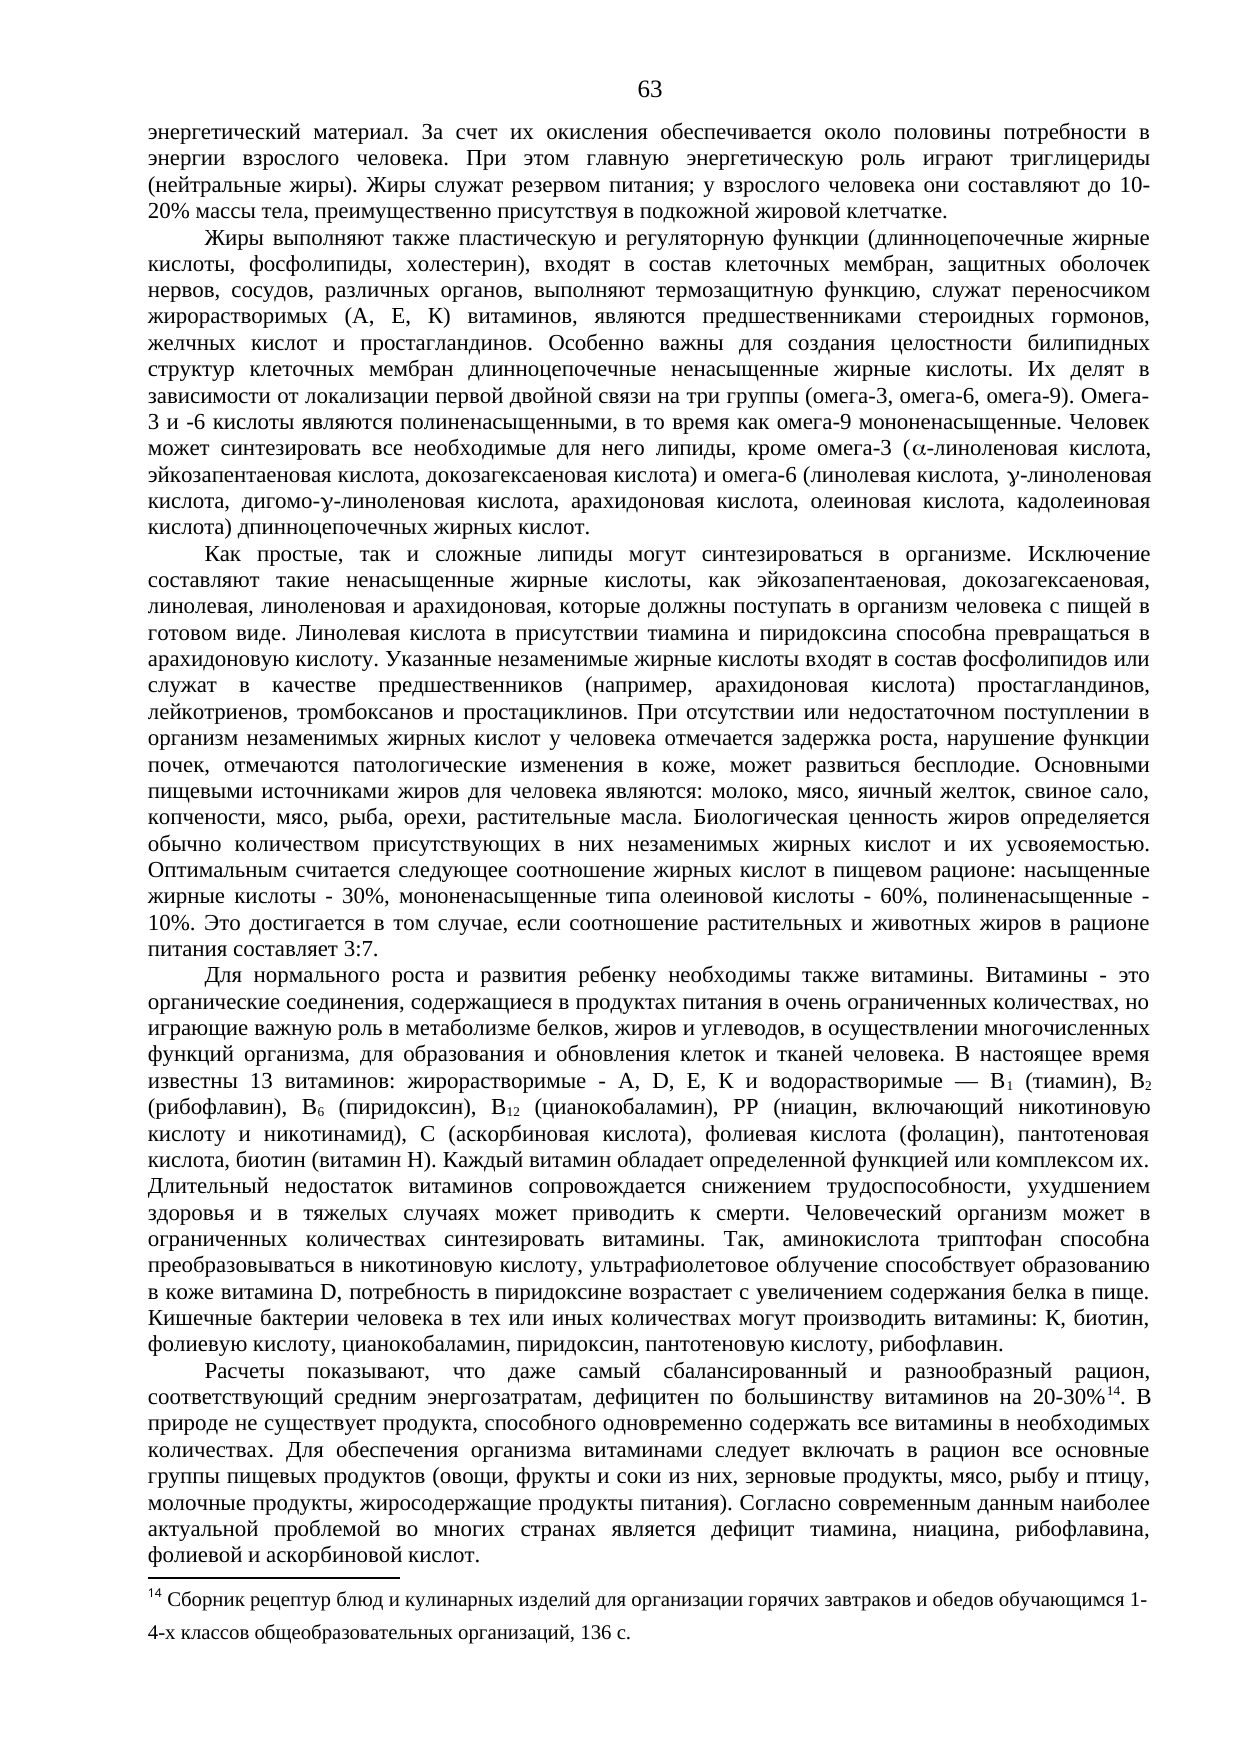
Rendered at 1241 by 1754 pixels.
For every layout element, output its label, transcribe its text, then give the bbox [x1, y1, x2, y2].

text Жиры выполняют также пластическую и регуляторную функции (длинноцепочечные жирные кислоты, фосфолипиды, холестерин), входят в состав клеточных мембран, защитных оболочек нервов, сосудов, различных органов, выполняют термозащитную функцию, служат переносчиком жирорастворимых (А, Е, К) витаминов, являются предшественниками стероидных гормонов, желчных кислот и простагландинов. Особенно важны для создания целостности билипидных структур клеточных мембран длинноцепочечные ненасыщенные жирные кислоты. Их делят в зависимости от локализации первой двойной связи на три группы (омега-3, омега-6, омега-9). Омега-3 и -6 кислоты являются полиненасыщенными, в то время как омега-9 мононенасыщенные. Человек может синтезировать все необходимые для него липиды, кроме омега-3 (-линоленовая кислота, эйкозапентаеновая кислота, докозагексаеновая кислота) и омега-6 (линолевая кислота, -линоленовая кислота, дигомо--линоленовая кислота, арахидоновая кислота, олеиновая кислота, кадолеиновая кислота) дпинноцепочечных жирных кислот. [148, 223, 1152, 540]
text Как простые, так и сложные липиды могут синтезироваться в организме. Исключение составляют такие ненасыщенные жирные кислоты, как эйкозапентаеновая, докозагексаеновая, линолевая, линоленовая и арахидоновая, которые должны поступать в организм человека с пищей в готовом виде. Линолевая кислота в присутствии тиамина и пиридоксина способна превращаться в арахидоновую кислоту. Указанные незаменимые жирные кислоты входят в состав фосфолипидов или служат в качестве предшественников (например, арахидоновая кислота) простагландинов, лейкотриенов, тромбоксанов и простациклинов. При отсутствии или недостаточном поступлении в организм незаменимых жирных кислот у человека отмечается задержка роста, нарушение функции почек, отмечаются патологические изменения в коже, может развиться бесплодие. Основными пищевыми источниками жиров для человека являются: молоко, мясо, яичный желток, свиное сало, копчености, мясо, рыба, орехи, растительные масла. Биологическая ценность жиров определяется обычно количеством присутствующих в них незаменимых жирных кислот и их усвояемостью. Оптимальным считается следующее соотношение жирных кислот в пищевом рационе: насыщенные жирные кислоты - 30%, мононенасыщенные типа олеиновой кислоты - 60%, полиненасыщенные - 10%. Это достигается в том случае, если соотношение растительных и животных жиров в рационе питания составляет 3:7. [148, 540, 1152, 961]
text Расчеты показывают, что даже самый сбалансированный и разнообразный рацион, соответствующий средним энергозатратам, дефицитен по большинству витаминов на 20-30%. В природе не существует продукта, способного одновременно содержать все витамины в необходимых количествах. Для обеспечения организма витаминами следует включать в рацион все основные группы пищевых продуктов (овощи, фрукты и соки из них, зерновые продукты, мясо, рыбу и птицу, молочные продукты, жиросодержащие продукты питания). Согласно современным данным наиболее актуальной проблемой во многих странах является дефицит тиамина, ниацина, рибофлавина, фолиевой и аскорбиновой кислот. [148, 1357, 1152, 1568]
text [148, 118, 1152, 223]
text Для нормального роста и развития ребенку необходимы также витамины. Витамины - это органические соединения, содержащиеся в продуктах питания в очень ограниченных количествах, но играющие важную роль в метаболизме белков, жиров и углеводов, в осуществлении многочисленных функций организма, для образования и обновления клеток и тканей человека. В настоящее время известны 13 витаминов: жирорастворимые - А, D, Е, К и водорастворимые — В1 (тиамин), В2 (рибофлавин), В6 (пиридоксин), В12 (цианокобаламин), РР (ниацин, включающий никотиновую кислоту и никотинамид), С (аскорбиновая кислота), фолиевая кислота (фолацин), пантотеновая кислота, биотин (витамин Н). Каждый витамин обладает определенной функцией или комплексом их. Длительный недостаток витаминов сопровождается снижением трудоспособности, ухудшением здоровья и в тяжелых случаях может приводить к смерти. Человеческий организм может в ограниченных количествах синтезировать витамины. Так, аминокислота триптофан способна преобразовываться в никотиновую кислоту, ультрафиолетовое облучение способствует образованию в коже витамина D, потребность в пиридоксине возрастает с увеличением содержания белка в пище. Кишечные бактерии человека в тех или иных количествах могут производить витамины: К, биотин, фолиевую кислоту, цианокобаламин, пиридоксин, пантотеновую кислоту, рибофлавин. [148, 961, 1152, 1357]
